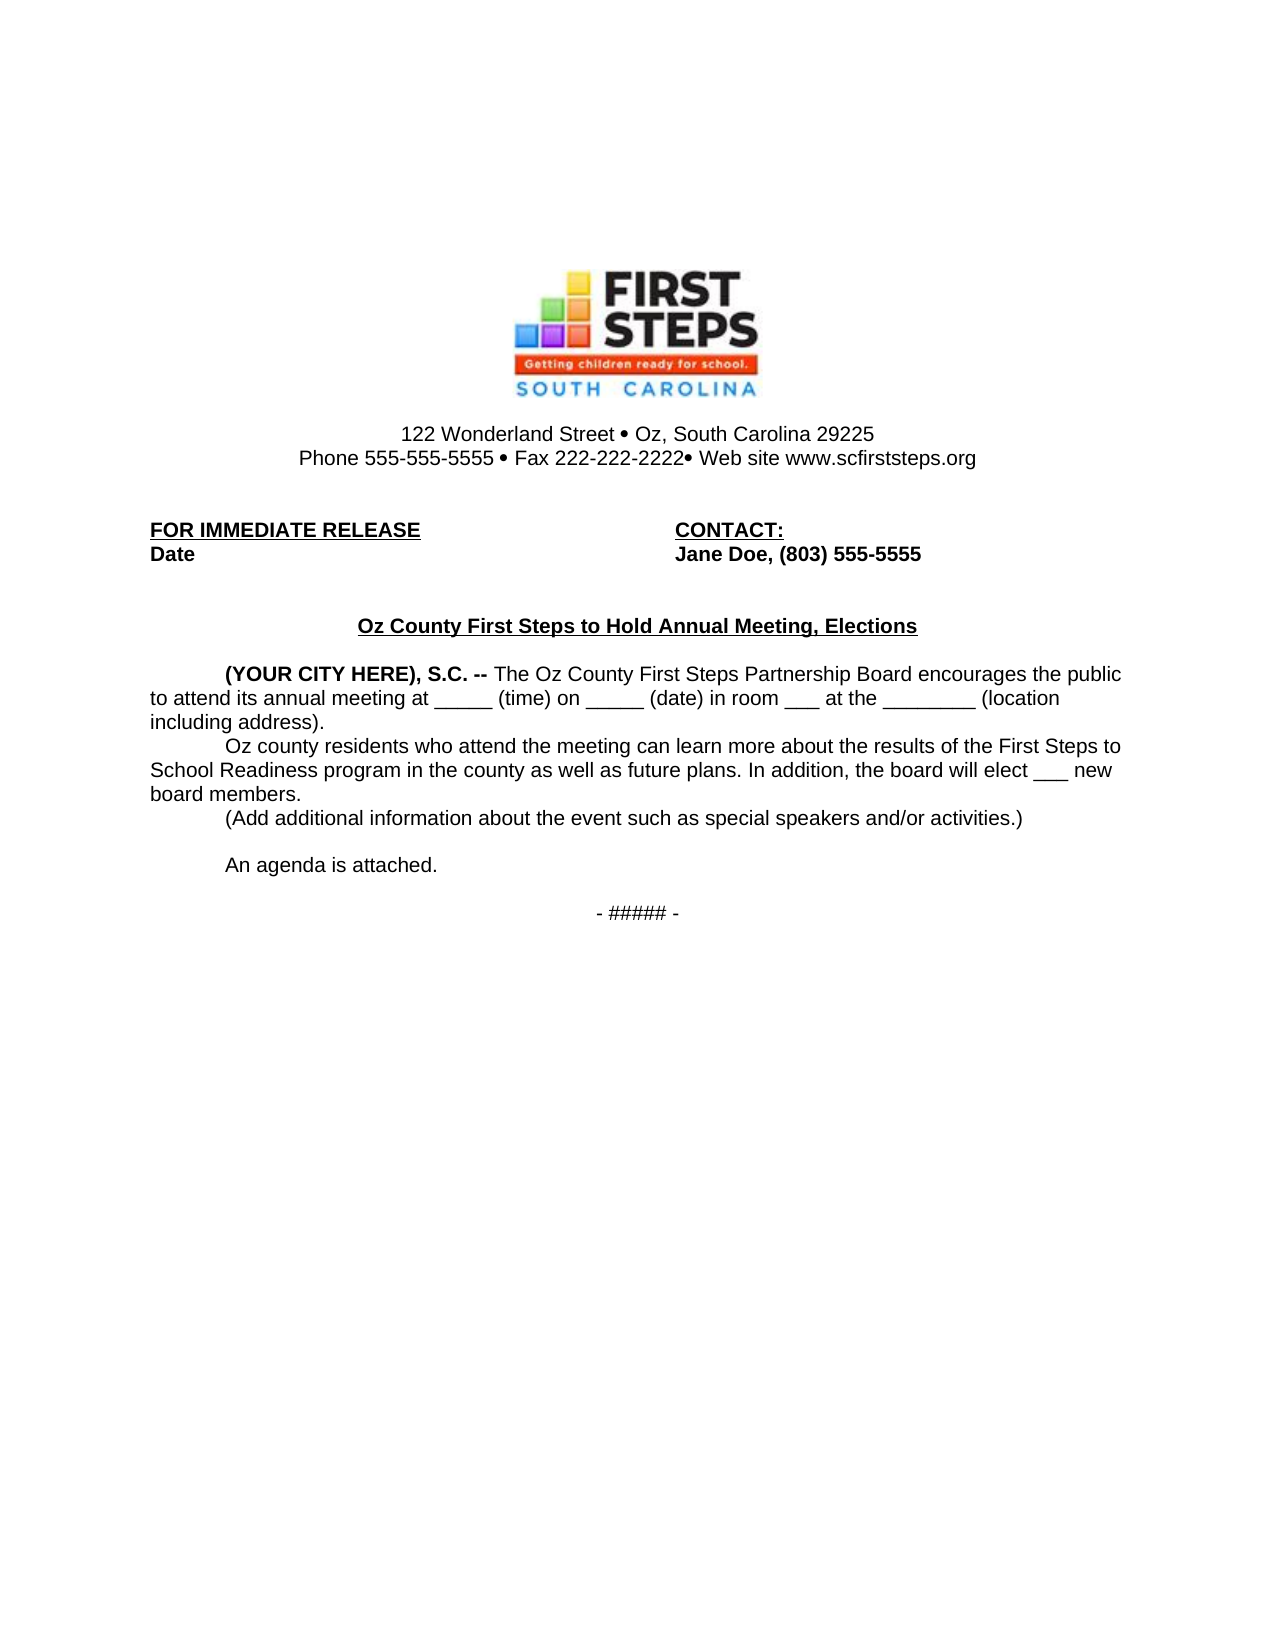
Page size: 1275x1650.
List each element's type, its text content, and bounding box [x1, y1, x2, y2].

picture [512, 269, 763, 398]
text FOR IMMEDIATE RELEASE CONTACT: [150, 518, 1125, 542]
text Oz County First Steps to Hold Annual Meeting, Elections [150, 614, 1125, 638]
text - ##### - [150, 901, 1125, 925]
text Oz county residents who attend the meeting can learn more about the results of the First Steps to School Readiness program in the county as well as future plans. In addition, the board will elect ___ new board members. [150, 733, 1125, 805]
text 122 Wonderland Street Oz, South Carolina 29225 [150, 422, 1125, 446]
text Phone 555-555-5555 Fax 222-222-2222 Web site www.scfirststeps.org [150, 446, 1125, 470]
text (Add additional information about the event such as special speakers and/or activities.) [150, 805, 1125, 829]
text Date Jane Doe, (803) 555-5555 [150, 542, 1125, 566]
text (YOUR CITY HERE), S.C. -- The Oz County First Steps Partnership Board encourages the public to attend its annual meeting at _____ (time) on _____ (date) in room ___ at the ________ (location including address). [150, 662, 1125, 733]
text An agenda is attached. [150, 853, 1125, 877]
